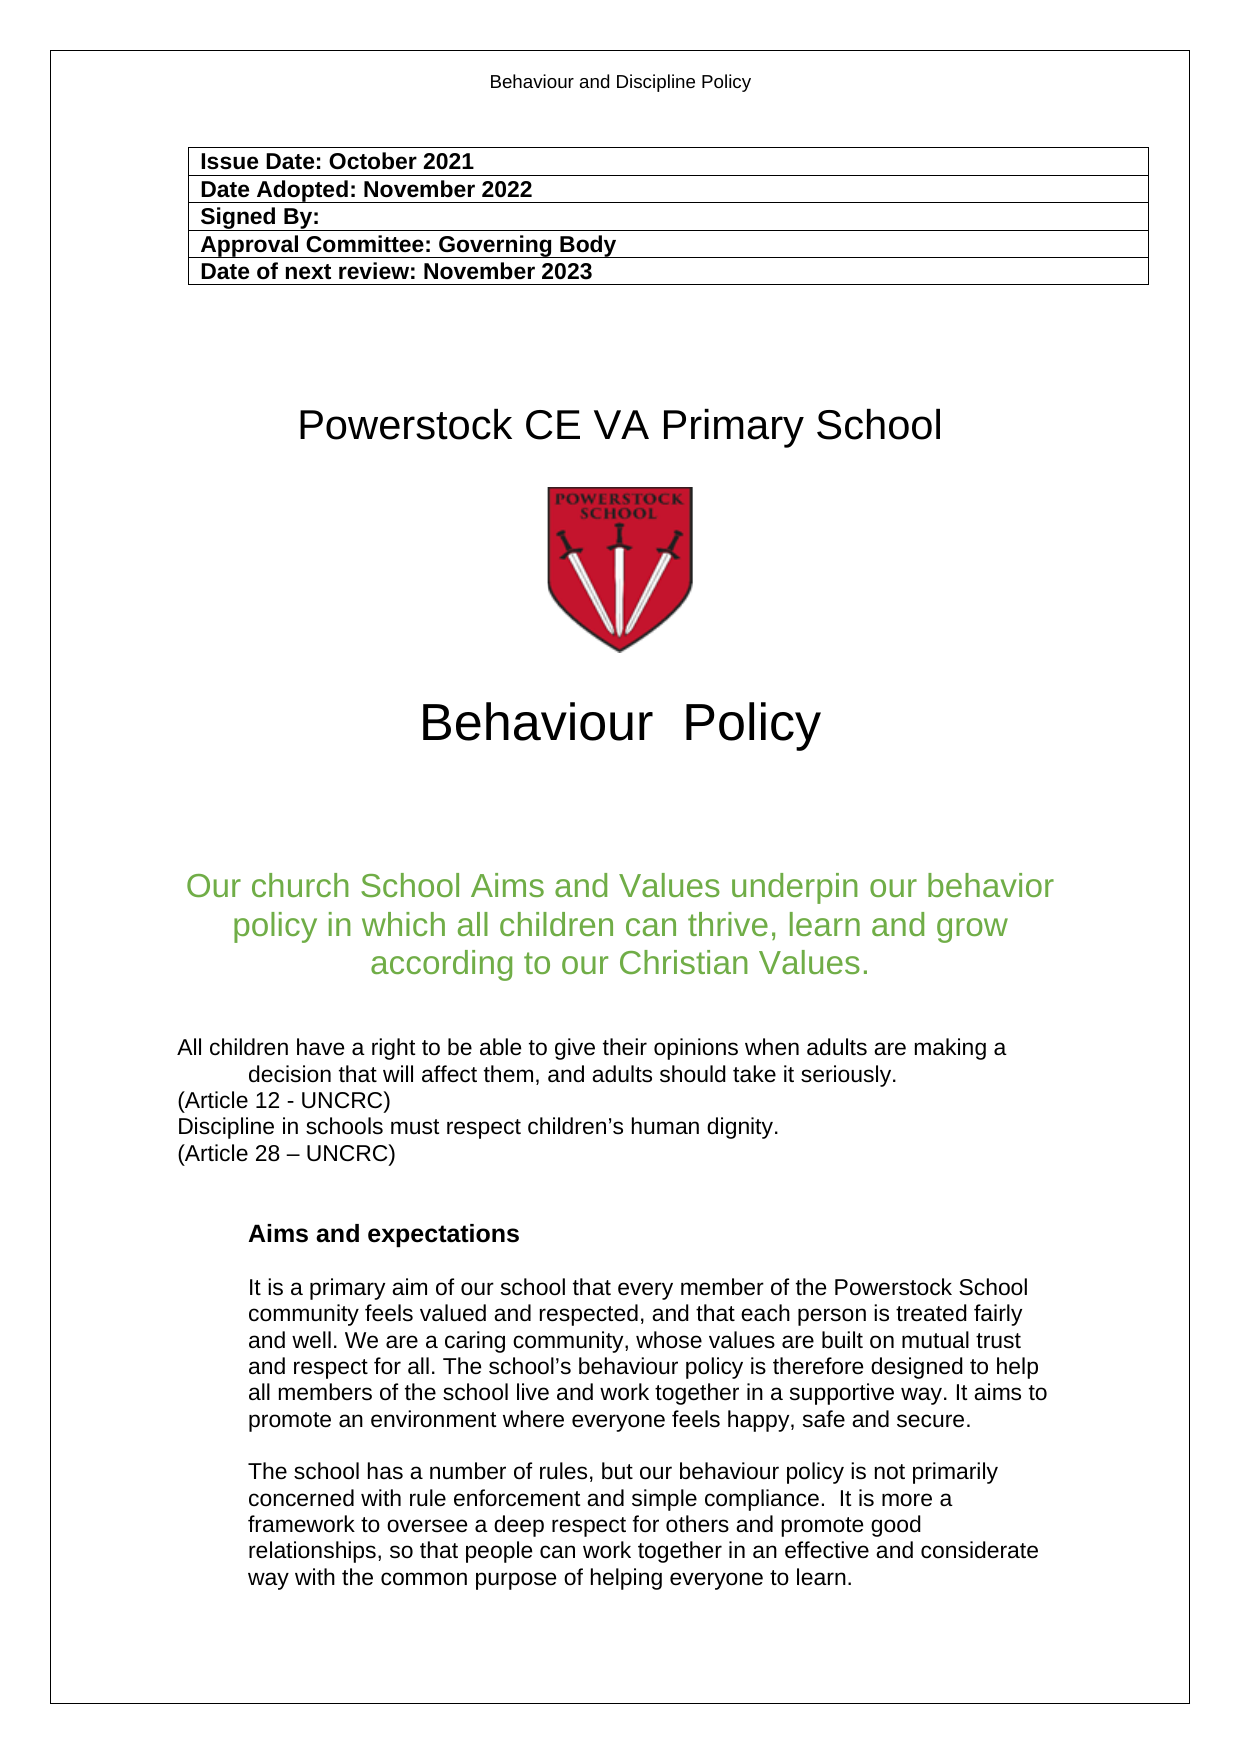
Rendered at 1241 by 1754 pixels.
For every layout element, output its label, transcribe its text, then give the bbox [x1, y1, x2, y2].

text Aims and expectations [177, 1219, 1063, 1247]
subtitle Powerstock CE VA Primary School [177, 401, 1063, 448]
table_header Issue Date: October 2021 [189, 148, 1148, 175]
text It is a primary aim of our school that every member of the Powerstock School community feels valued and respected, and that each person is treated fairly and well. We are a caring community, whose values are built on mutual trust and respect for all. The school’s behaviour policy is therefore designed to help all members of the school live and work together in a supportive way. It aims to promote an environment where everyone feels happy, safe and secure. [177, 1274, 1063, 1432]
table_cell Date of next review: November 2023 [189, 258, 1148, 284]
table_cell Signed By: [189, 203, 1148, 229]
subtitle Behaviour Policy [177, 691, 1063, 751]
text Discipline in schools must respect children’s human dignity. [177, 1113, 1063, 1140]
table_cell Approval Committee: Governing Body [189, 231, 1148, 257]
text (Article 12 - UNCRC) [177, 1087, 1063, 1113]
table_cell Date Adopted: November 2022 [189, 176, 1148, 202]
text (Article 28 – UNCRC) [177, 1140, 1063, 1166]
subtitle Our church School Aims and Values underpin our behavior policy in which all children can thrive, learn and grow according to our Christian Values. [177, 866, 1063, 982]
picture [547, 487, 693, 653]
text The school has a number of rules, but our behaviour policy is not primarily concerned with rule enforcement and simple compliance. It is more a framework to oversee a deep respect for others and promote good relationships, so that people can work together in an effective and considerate way with the common purpose of helping everyone to learn. [177, 1458, 1063, 1590]
text All children have a right to be able to give their opinions when adults are making a decision that will affect them, and adults should take it seriously. [177, 1034, 1063, 1087]
